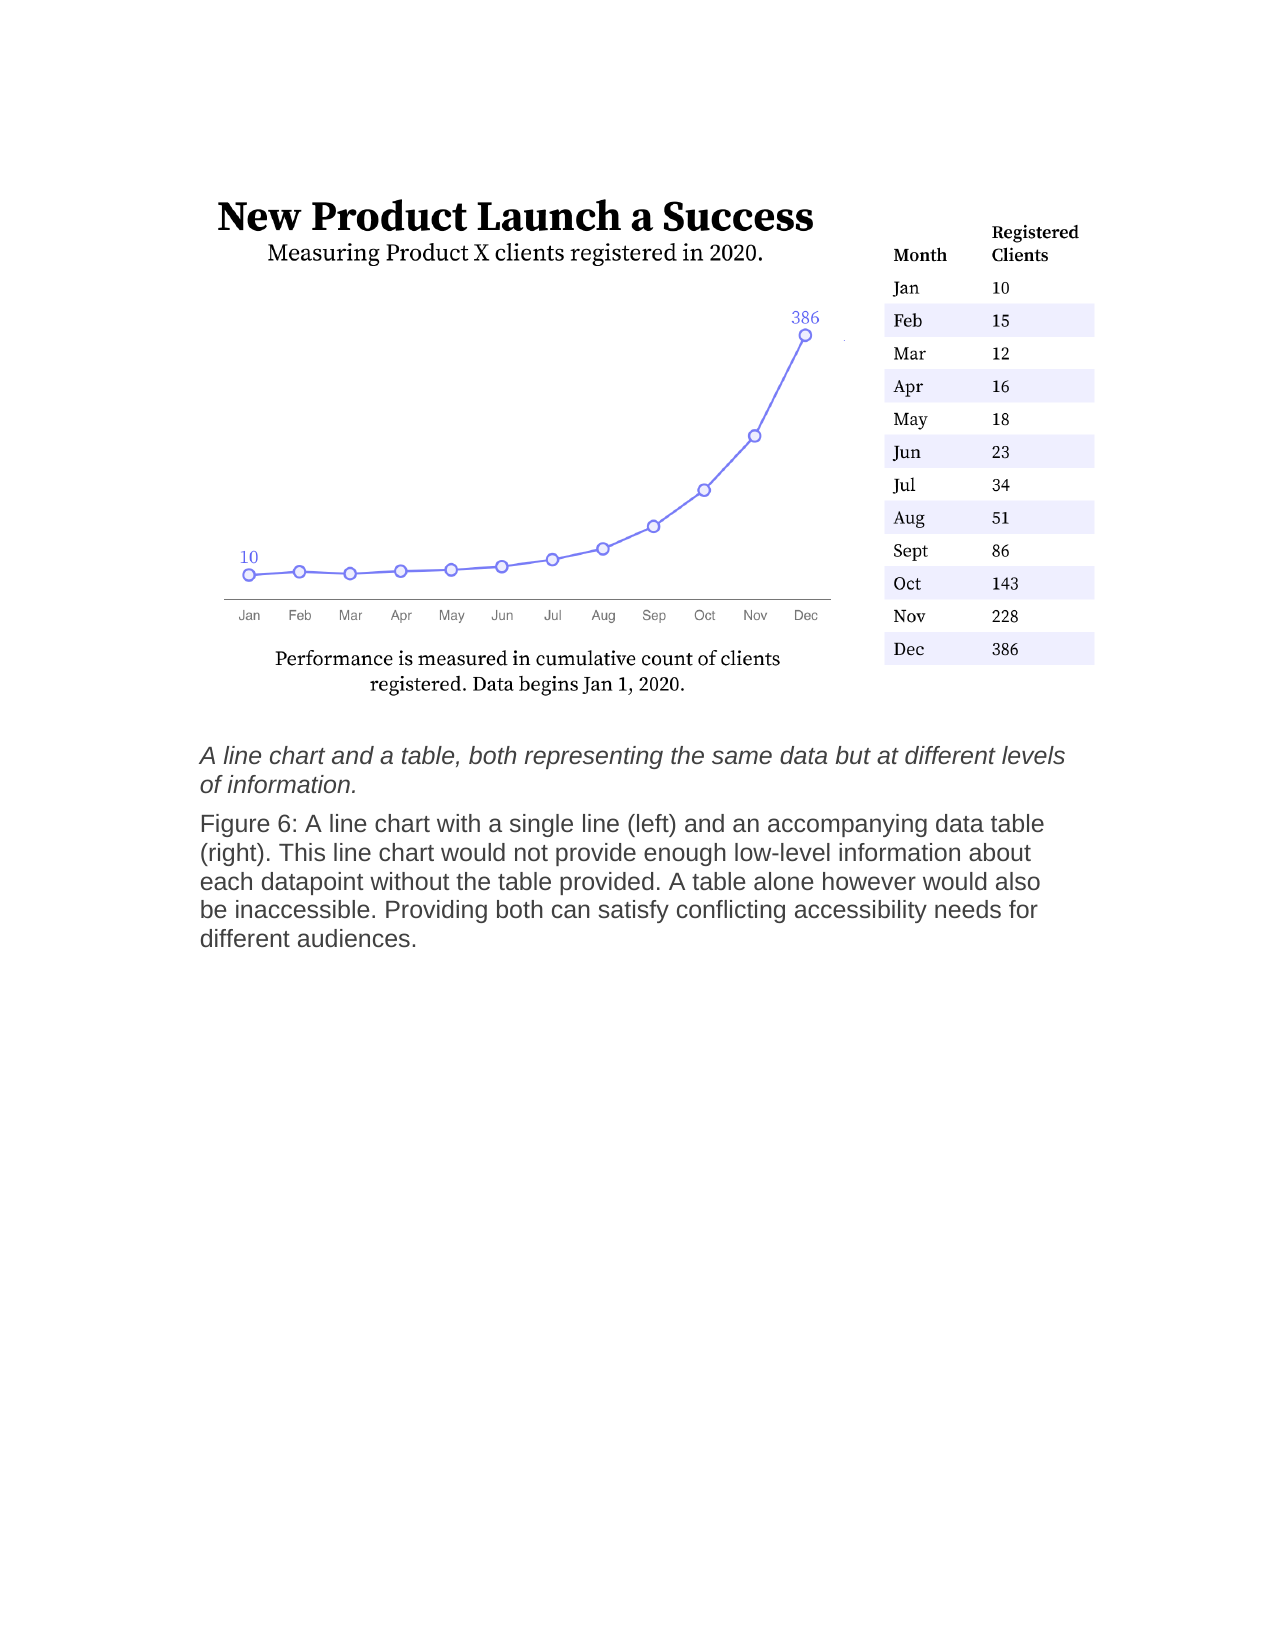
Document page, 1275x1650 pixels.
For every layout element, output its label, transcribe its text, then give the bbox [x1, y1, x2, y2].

text A line chart and a table, both representing the same data but at different levels of information. [199, 741, 1076, 798]
picture [168, 150, 1144, 721]
text Figure 6: A line chart with a single line (left) and an accompanying data table (right). This line chart would not provide enough low-level information about each datapoint without the table provided. A table alone however would also be inaccessible. Providing both can satisfy conflicting accessibility needs for different audiences. [199, 809, 1076, 953]
